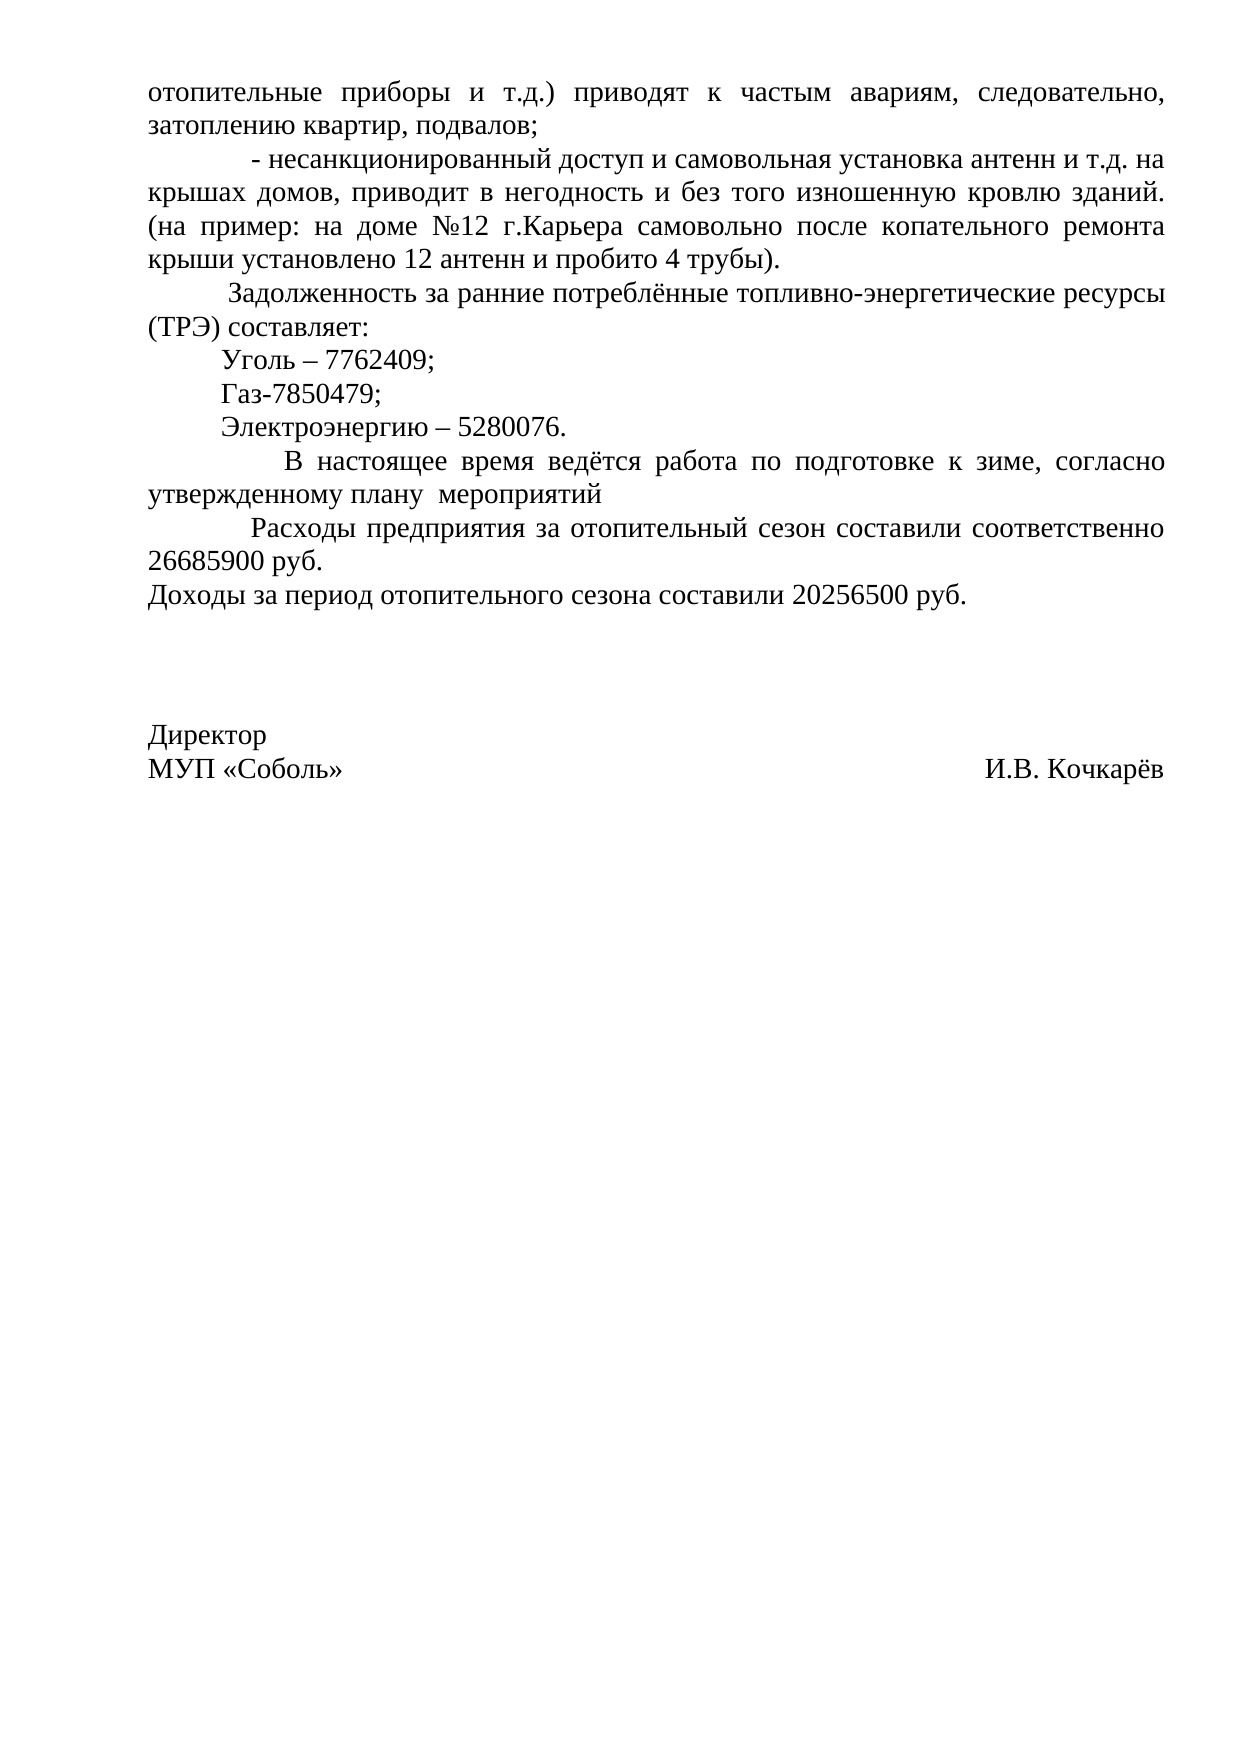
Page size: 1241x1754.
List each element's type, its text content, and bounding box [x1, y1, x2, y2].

text МУП «Соболь» И.В. Кочкарёв [148, 751, 1167, 784]
text Газ-7850479; [148, 376, 1167, 409]
text В настоящее время ведётся работа по подготовке к зиме, согласно утвержденному плану мероприятий [148, 443, 1167, 510]
text Расходы предприятия за отопительный сезон составили соответственно 26685900 руб. [148, 510, 1167, 577]
text Электроэнергию – 5280076. [148, 409, 1167, 443]
text Задолженность за ранние потреблённые топливно-энергетические ресурсы (ТРЭ) составляет: [148, 275, 1167, 342]
text Доходы за период отопительного сезона составили 20256500 руб. [148, 577, 1167, 611]
text Уголь – 7762409; [148, 342, 1167, 376]
text - несанкционированный доступ и самовольная установка антенн и т.д. на крышах домов, приводит в негодность и без того изношенную кровлю зданий. (на пример: на доме №12 г.Карьера самовольно после копательного ремонта крыши установлено 12 антенн и пробито 4 трубы). [148, 141, 1167, 275]
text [148, 74, 1167, 141]
text Директор [148, 717, 1167, 751]
